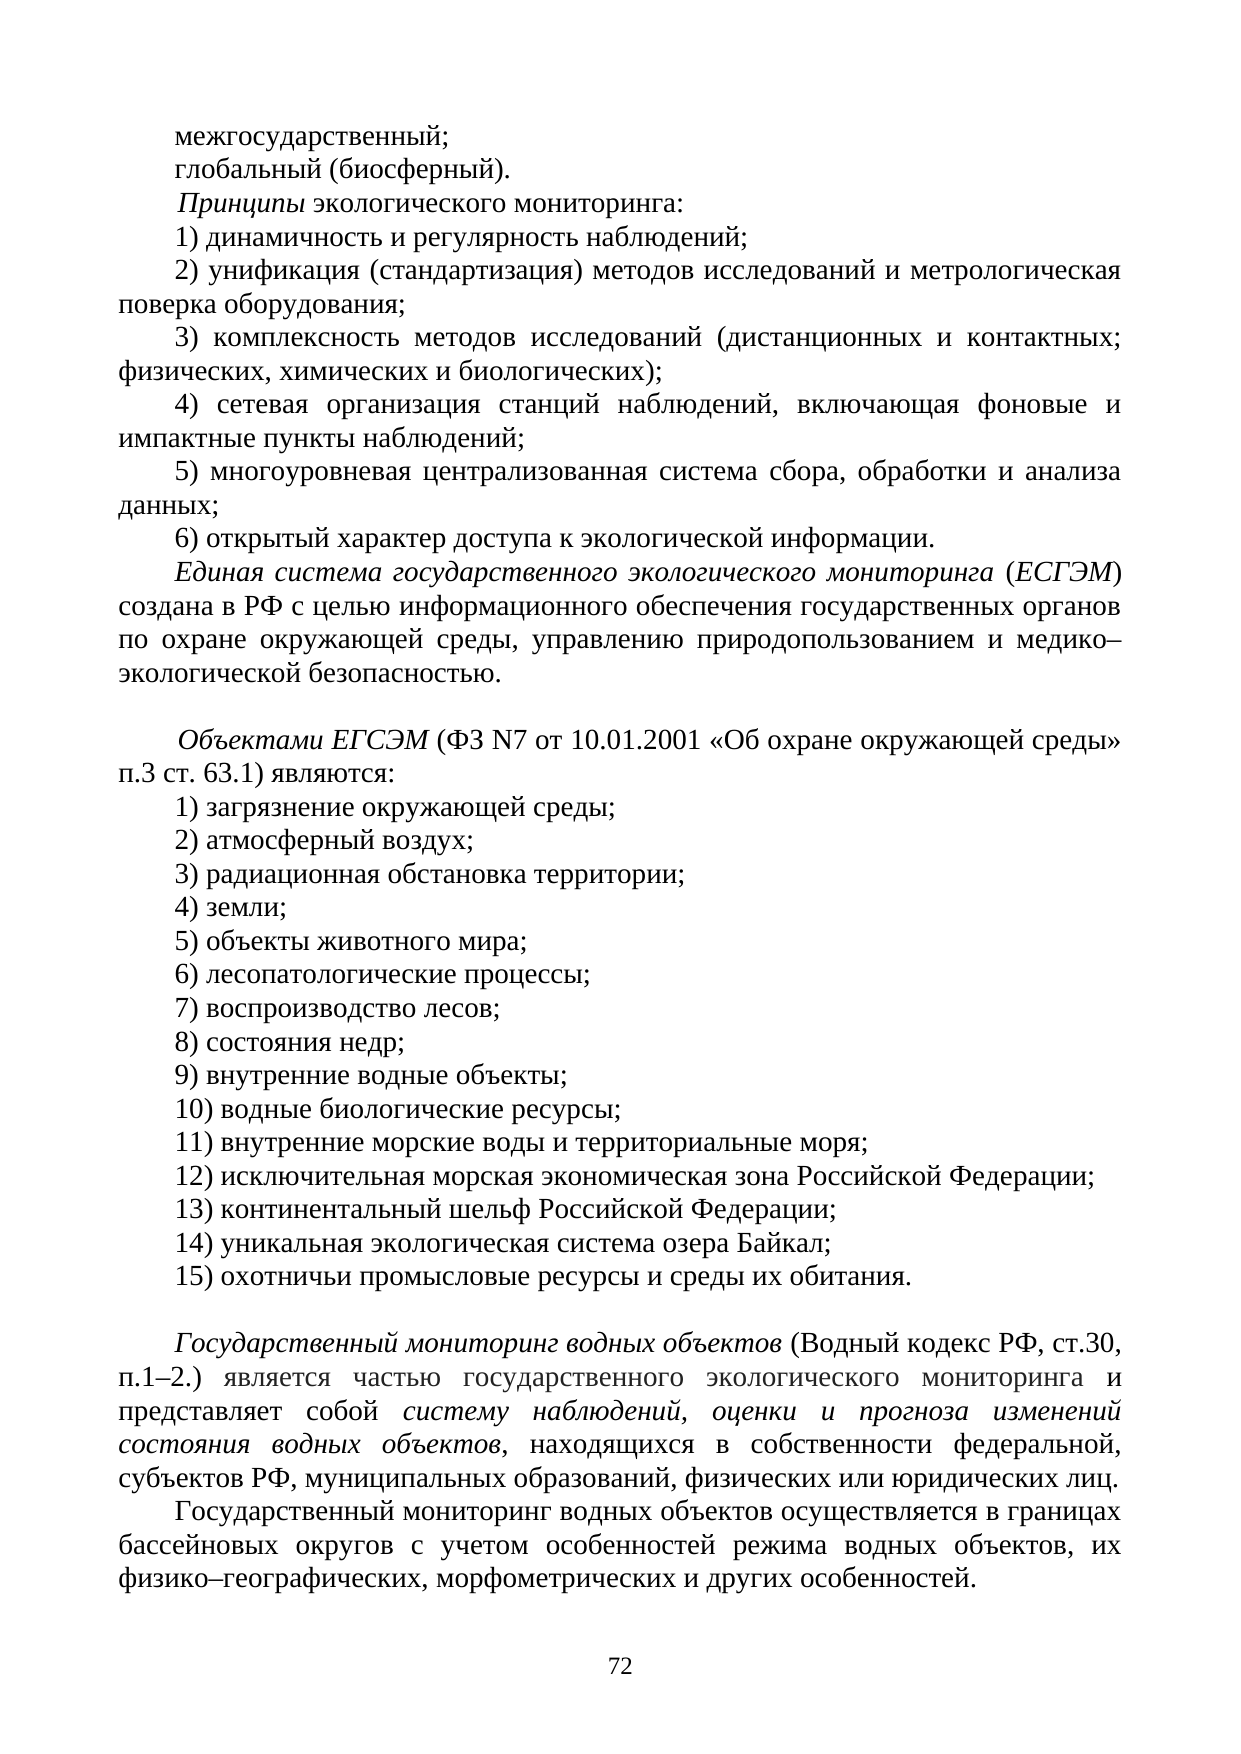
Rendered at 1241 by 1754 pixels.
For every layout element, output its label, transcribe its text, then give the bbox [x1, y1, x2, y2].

text 3) комплексность методов исследований (дистанционных и контактных; физических, химических и биологических); [118, 319, 1122, 386]
text 8) состояния недр; [118, 1024, 1122, 1057]
text 6) лесопатологические процессы; [118, 957, 1122, 990]
text 2) атмосферный воздух; [118, 822, 1122, 856]
text 4) земли; [118, 889, 1122, 923]
text Принципы экологического мониторинга: [118, 185, 1122, 219]
text 1) динамичность и регулярность наблюдений; [118, 219, 1122, 252]
text Государственный мониторинг водных объектов осуществляется в границах бассейновых округов с учетом особенностей режима водных объектов, их физико–географических, морфометрических и других особенностей. [118, 1493, 1122, 1594]
text 11) внутренние морские воды и территориальные моря; [118, 1124, 1122, 1158]
text 4) сетевая организация станций наблюдений, включающая фоновые и импактные пункты наблюдений; [118, 386, 1122, 453]
text 15) охотничьи промысловые ресурсы и среды их обитания. [118, 1258, 1122, 1292]
text Объектами ЕГСЭМ (ФЗ N7 от 10.01.2001 «Об охране окружающей среды» п.3 ст. 63.1) являются: [118, 722, 1122, 789]
text 2) унификация (стандартизация) методов исследований и метрологическая поверка оборудования; [118, 252, 1122, 319]
text 12) исключительная морская экономическая зона Российской Федерации; [118, 1158, 1122, 1191]
text межгосударственный; [118, 118, 1122, 152]
text 3) радиационная обстановка территории; [118, 856, 1122, 889]
text 5) объекты животного мира; [118, 923, 1122, 957]
text 9) внутренние водные объекты; [118, 1057, 1122, 1091]
text 5) многоуровневая централизованная система сбора, обработки и анализа данных; [118, 453, 1122, 521]
text глобальный (биосферный). [118, 152, 1122, 185]
text 6) открытый характер доступа к экологической информации. [118, 521, 1122, 554]
text 10) водные биологические ресурсы; [118, 1091, 1122, 1124]
text 13) континентальный шельф Российской Федерации; [118, 1191, 1122, 1225]
text 1) загрязнение окружающей среды; [118, 789, 1122, 822]
text Единая система государственного экологического мониторинга (ЕСГЭМ) создана в РФ с целью информационного обеспечения государственных органов по охране окружающей среды, управлению природопользованием и медико–экологической безопасностью. [118, 554, 1122, 688]
text Государственный мониторинг водных объектов (Водный кодекс РФ, ст.30, п.1–2.) является частью государственного экологического мониторинга и представляет собой систему наблюдений, оценки и прогноза изменений состояния водных объектов, находящихся в собственности федеральной, субъектов РФ, муниципальных образований, физических или юридических лиц. [118, 1326, 1122, 1493]
text 14) уникальная экологическая система озера Байкал; [118, 1225, 1122, 1258]
text 7) воспроизводство лесов; [118, 990, 1122, 1024]
